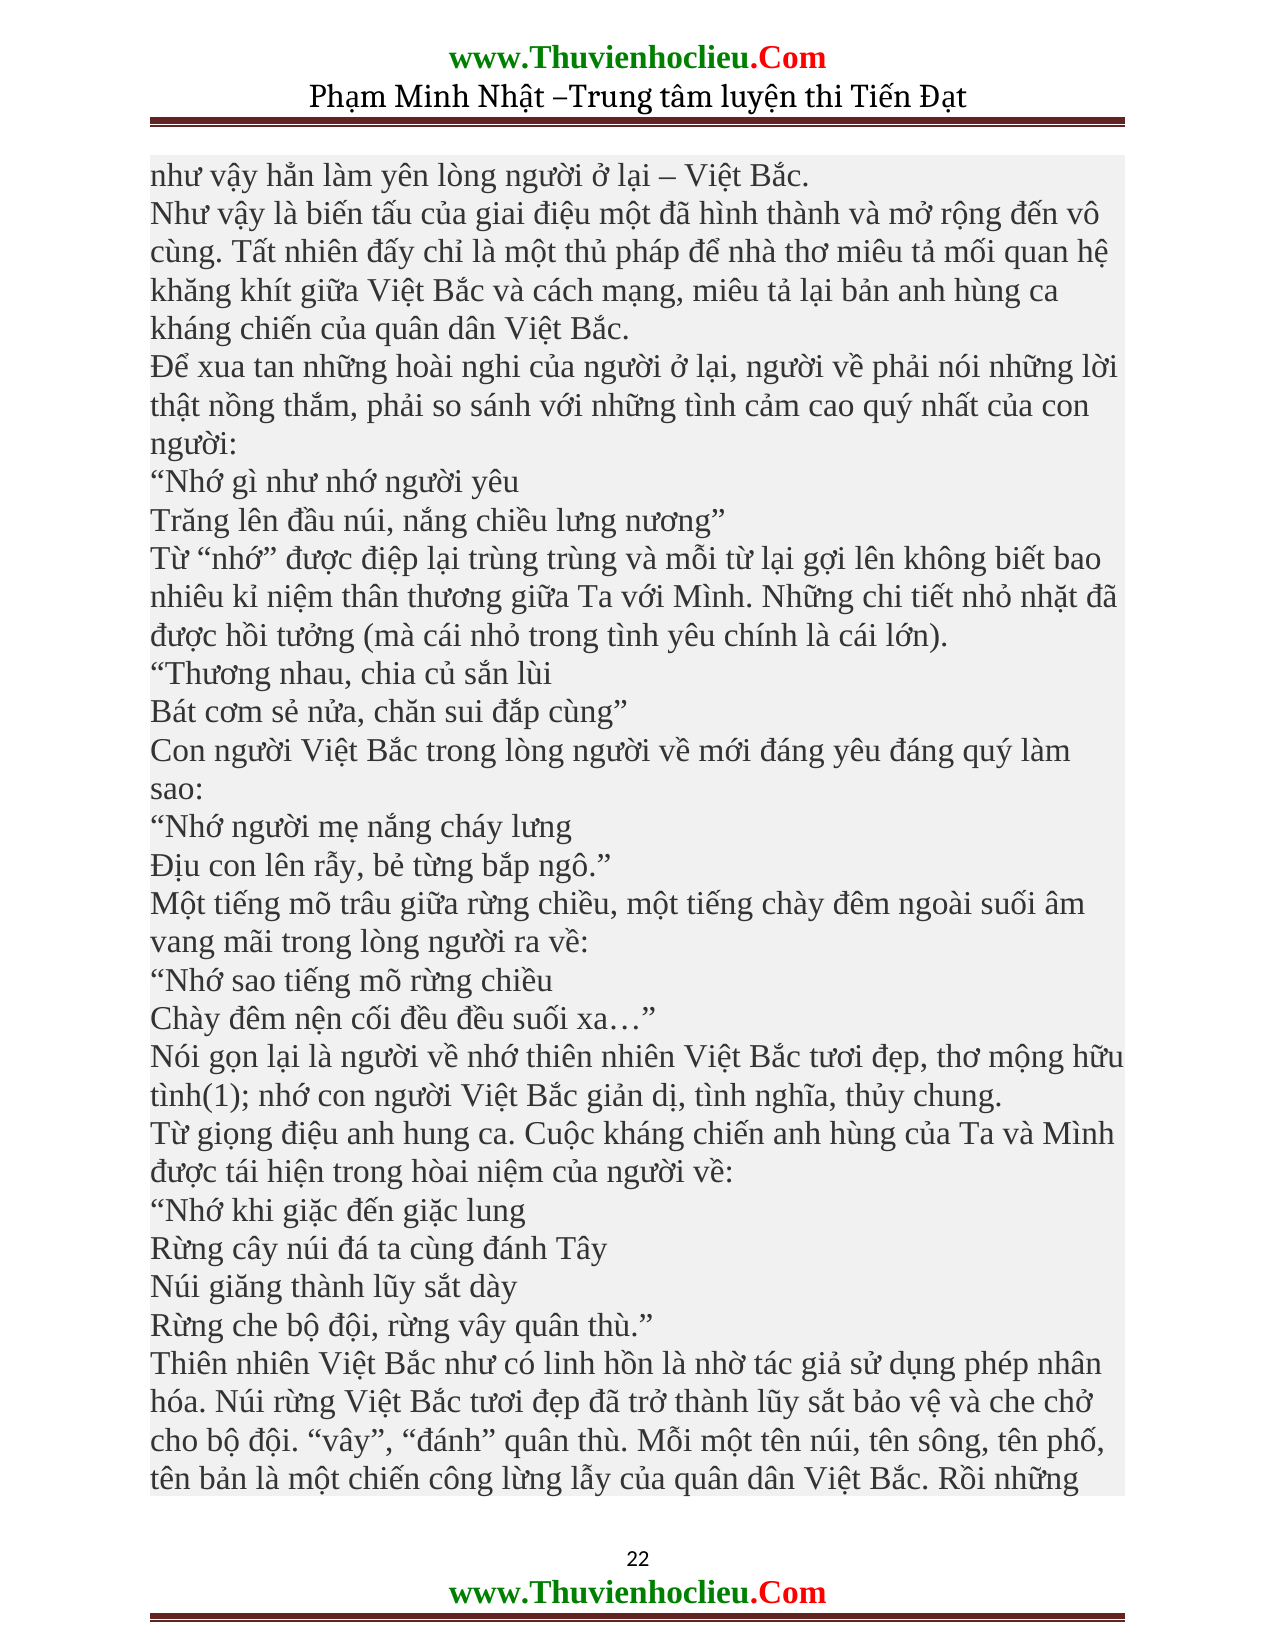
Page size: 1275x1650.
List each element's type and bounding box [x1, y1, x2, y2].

text [150, 155, 1125, 1496]
